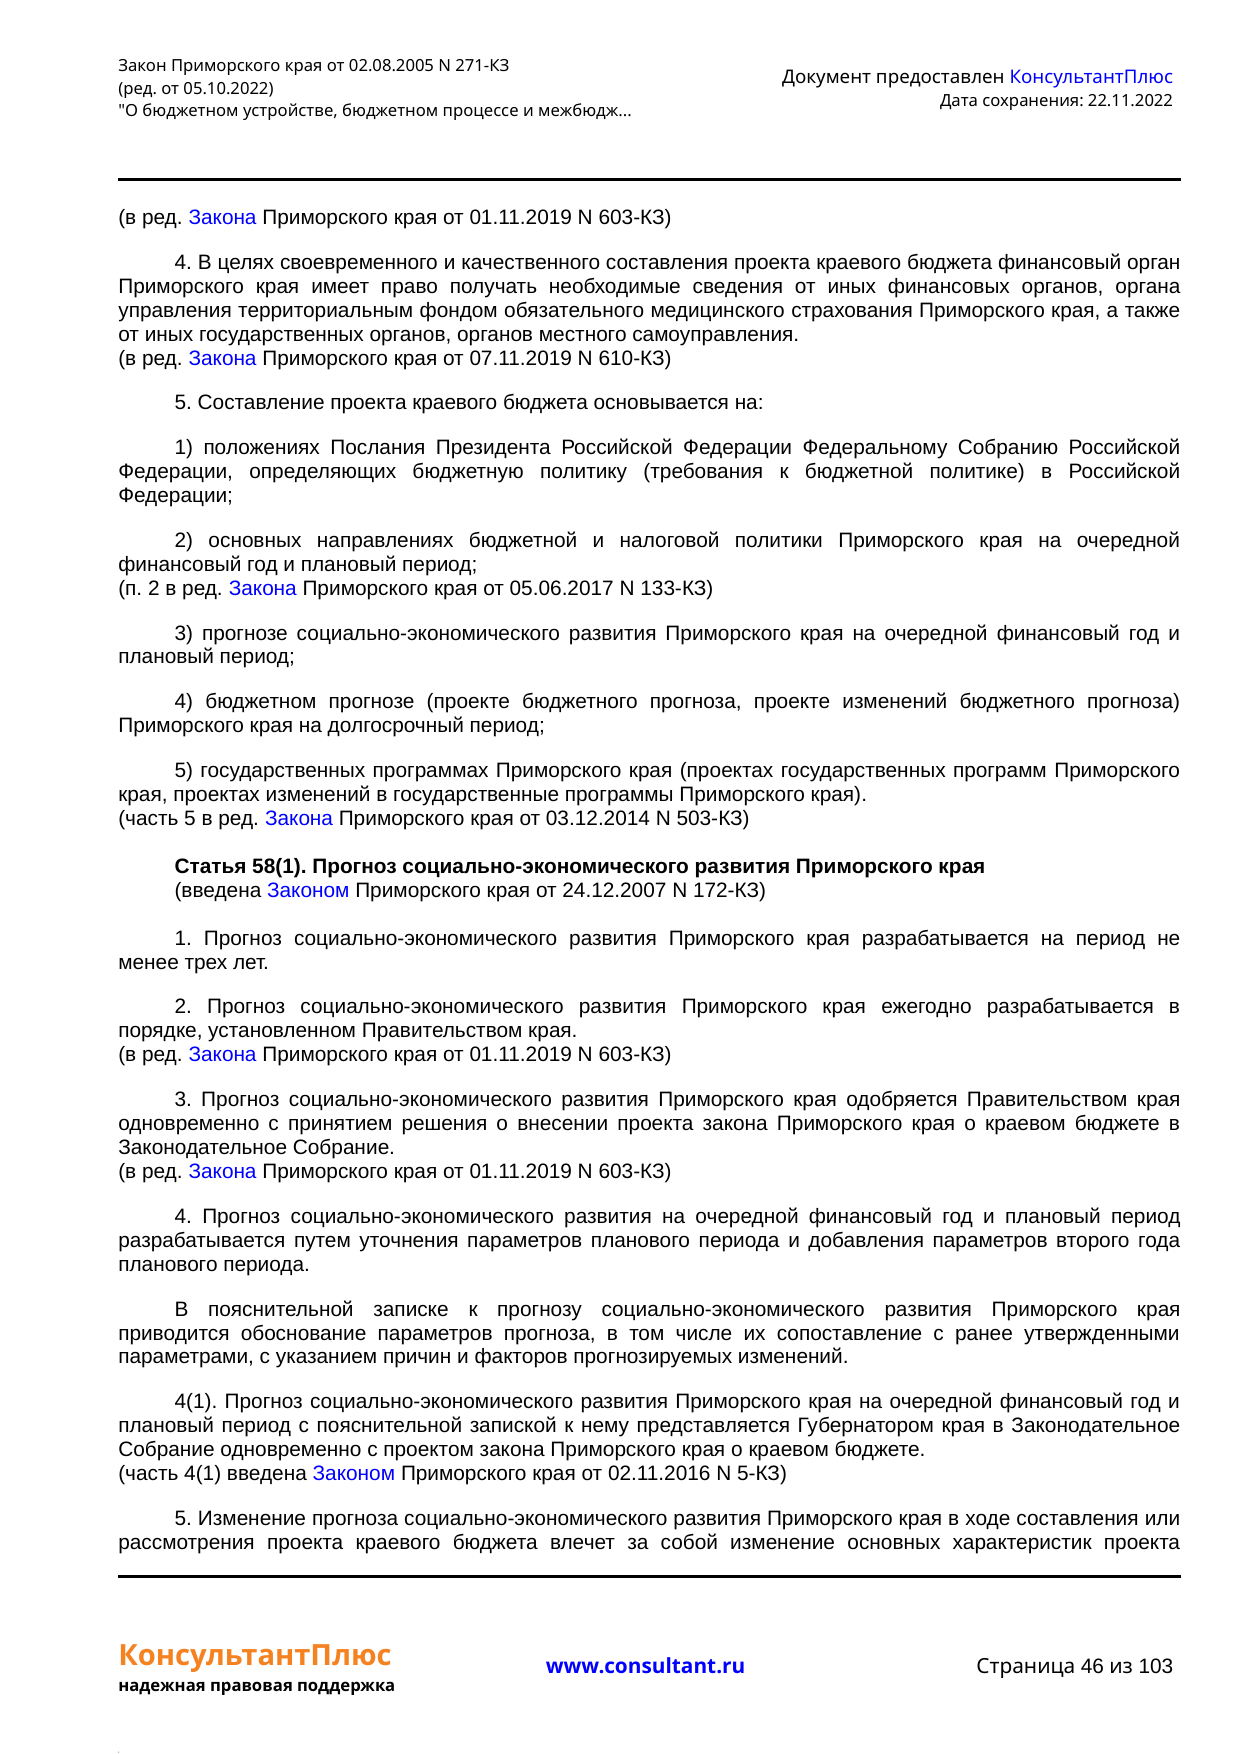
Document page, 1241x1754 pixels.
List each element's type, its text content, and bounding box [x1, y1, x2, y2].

text 3) прогнозе социально-экономического развития Приморского края на очередной финансовый год и плановый период; [118, 620, 1181, 668]
text 5) государственных программах Приморского края (проектах государственных программ Приморского края, проектах изменений в государственные программы Приморского края). [118, 758, 1181, 806]
text (в ред. Закона Приморского края от 01.11.2019 N 603-КЗ) [118, 205, 1181, 229]
title Статья 58(1). Прогноз социально-экономического развития Приморского края [118, 854, 1181, 878]
text 4) бюджетном прогнозе (проекте бюджетного прогноза, проекте изменений бюджетного прогноза) Приморского края на долгосрочный период; [118, 689, 1181, 737]
text (введена Законом Приморского края от 24.12.2007 N 172-КЗ) [118, 878, 1181, 902]
text (п. 2 в ред. Закона Приморского края от 05.06.2017 N 133-КЗ) [118, 576, 1181, 599]
text 1. Прогноз социально-экономического развития Приморского края разрабатывается на период не менее трех лет. [118, 926, 1181, 973]
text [118, 1506, 1181, 1554]
text 3. Прогноз социально-экономического развития Приморского края одобряется Правительством края одновременно с принятием решения о внесении проекта закона Приморского края о краевом бюджете в Законодательное Собрание. [118, 1087, 1181, 1159]
text (в ред. Закона Приморского края от 07.11.2019 N 610-КЗ) [118, 345, 1181, 369]
text В пояснительной записке к прогнозу социально-экономического развития Приморского края приводится обоснование параметров прогноза, в том числе их сопоставление с ранее утвержденными параметрами, с указанием причин и факторов прогнозируемых изменений. [118, 1296, 1181, 1368]
text 4. В целях своевременного и качественного составления проекта краевого бюджета финансовый орган Приморского края имеет право получать необходимые сведения от иных финансовых органов, органа управления территориальным фондом обязательного медицинского страхования Приморского края, а также от иных государственных органов, органов местного самоуправления. [118, 249, 1181, 345]
text 1) положениях Послания Президента Российской Федерации Федеральному Собранию Российской Федерации, определяющих бюджетную политику (требования к бюджетной политике) в Российской Федерации; [118, 435, 1181, 507]
text 2. Прогноз социально-экономического развития Приморского края ежегодно разрабатывается в порядке, установленном Правительством края. [118, 994, 1181, 1042]
text 4. Прогноз социально-экономического развития на очередной финансовый год и плановый период разрабатывается путем уточнения параметров планового периода и добавления параметров второго года планового периода. [118, 1204, 1181, 1276]
text 2) основных направлениях бюджетной и налоговой политики Приморского края на очередной финансовый год и плановый период; [118, 528, 1181, 576]
text 5. Составление проекта краевого бюджета основывается на: [118, 390, 1181, 414]
text (часть 4(1) введена Законом Приморского края от 02.11.2016 N 5-КЗ) [118, 1461, 1181, 1485]
text 4(1). Прогноз социально-экономического развития Приморского края на очередной финансовый год и плановый период с пояснительной запиской к нему представляется Губернатором края в Законодательное Собрание одновременно с проектом закона Приморского края о краевом бюджете. [118, 1389, 1181, 1461]
text (в ред. Закона Приморского края от 01.11.2019 N 603-КЗ) [118, 1042, 1181, 1066]
text (часть 5 в ред. Закона Приморского края от 03.12.2014 N 503-КЗ) [118, 806, 1181, 830]
text (в ред. Закона Приморского края от 01.11.2019 N 603-КЗ) [118, 1159, 1181, 1183]
